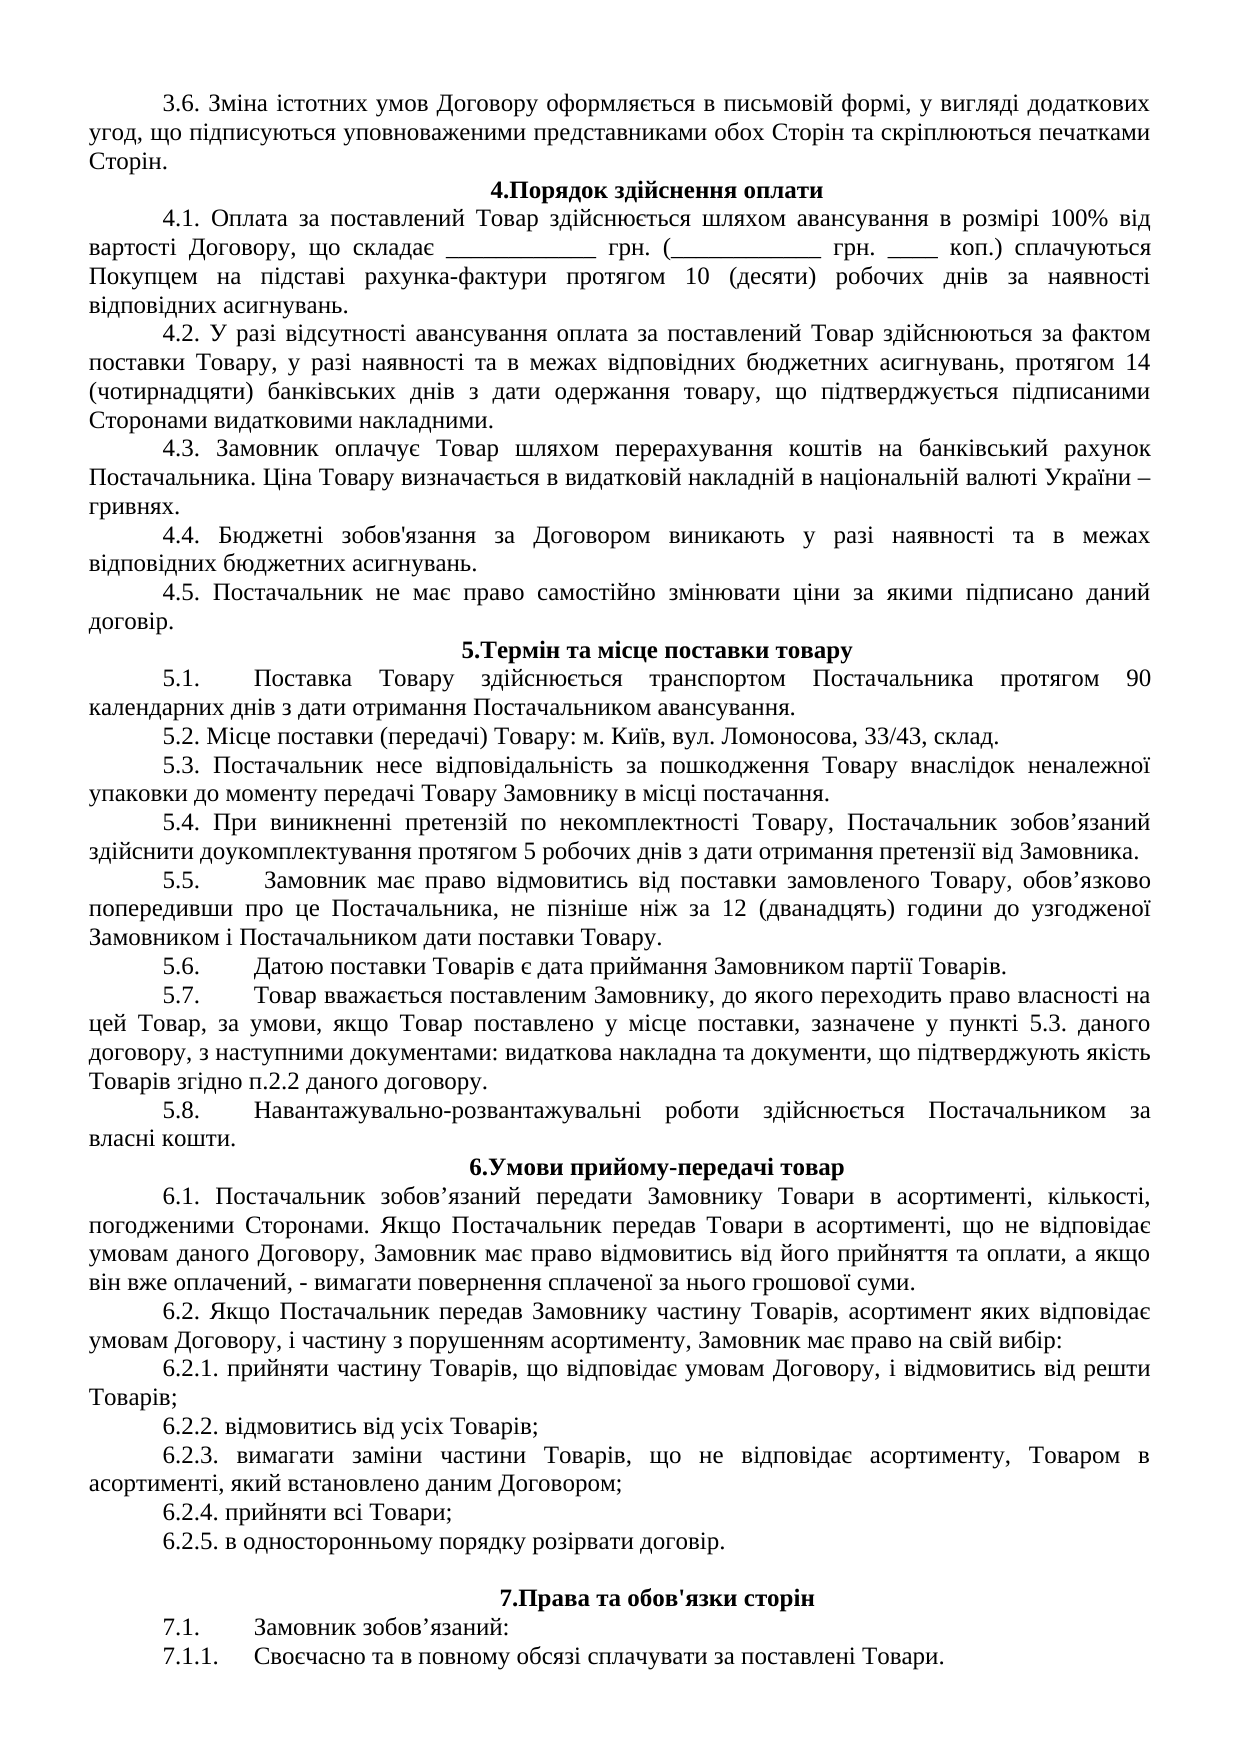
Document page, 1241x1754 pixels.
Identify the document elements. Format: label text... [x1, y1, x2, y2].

text 4.3. Замовник оплачує Товар шляхом перерахування коштів на банківський рахунок Постачальника. Ціна Товару визначається в видатковій накладній в національній валюті України – гривнях. [89, 433, 1152, 520]
text 4.Порядок здійснення оплати [162, 175, 1152, 203]
list Замовник зобов’язаний: [89, 1612, 1152, 1641]
text 5.4. При виникненні претензій по некомплектності Товару, Постачальник зобов’язаний здійснити доукомплектування протягом 5 робочих днів з дати отримання претензії від Замовника. [89, 807, 1152, 865]
text 4.1. Оплата за поставлений Товар здійснюється шляхом авансування в розмірі 100% від вартості Договору, що складає ____________ грн. (____________ грн. ____ коп.) сплачуються Покупцем на підставі рахунка-фактури протягом 10 (десяти) робочих днів за наявності відповідних асигнувань. [89, 203, 1152, 318]
text 5.Термін та місце поставки товару [162, 635, 1152, 663]
text 5.7. Товар вважається поставленим Замовнику, до якого переходить право власності на цей Товар, за умови, якщо Товар поставлено у місце поставки, зазначене у пункті 5.3. даного договору, з наступними документами: видаткова накладна та документи, що підтверджують якість Товарів згідно п.2.2 даного договору. [89, 980, 1152, 1095]
text 4.5. Постачальник не має право самостійно змінювати ціни за якими підписано даний договір. [89, 577, 1152, 635]
text 5.5. Замовник має право відмовитись від поставки замовленого Товару, обов’язково попередивши про це Постачальника, не пізніше ніж за 12 (дванадцять) години до узгодженої Замовником і Постачальником дати поставки Товару. [89, 865, 1152, 951]
text 5.2. Місце поставки (передачі) Товару: м. Київ, вул. Ломоносова, 33/43, склад. [89, 721, 1152, 750]
text 5.1. Поставка Товару здійснюється транспортом Постачальника протягом 90 календарних днів з дати отримання Постачальником авансування. [89, 663, 1152, 721]
text 6.1. Постачальник зобов’язаний передати Замовнику Товари в асортименті, кількості, погодженими Сторонами. Якщо Постачальник передав Товари в асортименті, що не відповідає умовам даного Договору, Замовник має право відмовитись від його прийняття та оплати, а якщо він вже оплачений, - вимагати повернення сплаченої за нього грошової суми. [89, 1181, 1152, 1296]
text 5.8. Навантажувально-розвантажувальні роботи здійснюється Постачальником за власні кошти. [89, 1095, 1152, 1152]
text 6.2. Якщо Постачальник передав Замовнику частину Товарів, асортимент яких відповідає умовам Договору, і частину з порушенням асортименту, Замовник має право на свій вибір: [89, 1296, 1152, 1353]
list Своєчасно та в повному обсязі сплачувати за поставлені Товари. [89, 1641, 1152, 1670]
text 6.2.4. прийняти всі Товари; [89, 1497, 1152, 1526]
text 7.Права та обов'язки сторін [162, 1583, 1152, 1612]
text 6.2.3. вимагати заміни частини Товарів, що не відповідає асортименту, Товаром в асортименті, який встановлено даним Договором; [89, 1440, 1152, 1497]
text 3.6. Зміна істотних умов Договору оформляється в письмовій формі, у вигляді додаткових угод, що підписуються уповноваженими представниками обох Сторін та скріплюються печатками Сторін. [89, 88, 1152, 175]
text 6.2.5. в односторонньому порядку розірвати договір. [89, 1526, 1152, 1555]
text 4.4. Бюджетні зобов'язання за Договором виникають у разі наявності та в межах відповідних бюджетних асигнувань. [89, 520, 1152, 577]
text 6.2.1. прийняти частину Товарів, що відповідає умовам Договору, і відмовитись від решти Товарів; [89, 1353, 1152, 1411]
text 5.6. Датою поставки Товарів є дата приймання Замовником партії Товарів. [89, 951, 1152, 980]
text 5.3. Постачальник несе відповідальність за пошкодження Товару внаслідок неналежної упаковки до моменту передачі Товару Замовнику в місці постачання. [89, 750, 1152, 807]
text 6.2.2. відмовитись від усіх Товарів; [89, 1411, 1152, 1440]
text 6.Умови прийому-передачі товар [162, 1152, 1152, 1181]
text 4.2. У разі відсутності авансування оплата за поставлений Товар здійснюються за фактом поставки Товару, у разі наявності та в межах відповідних бюджетних асигнувань, протягом 14 (чотирнадцяти) банківських днів з дати одержання товару, що підтверджується підписаними Сторонами видатковими накладними. [89, 318, 1152, 433]
